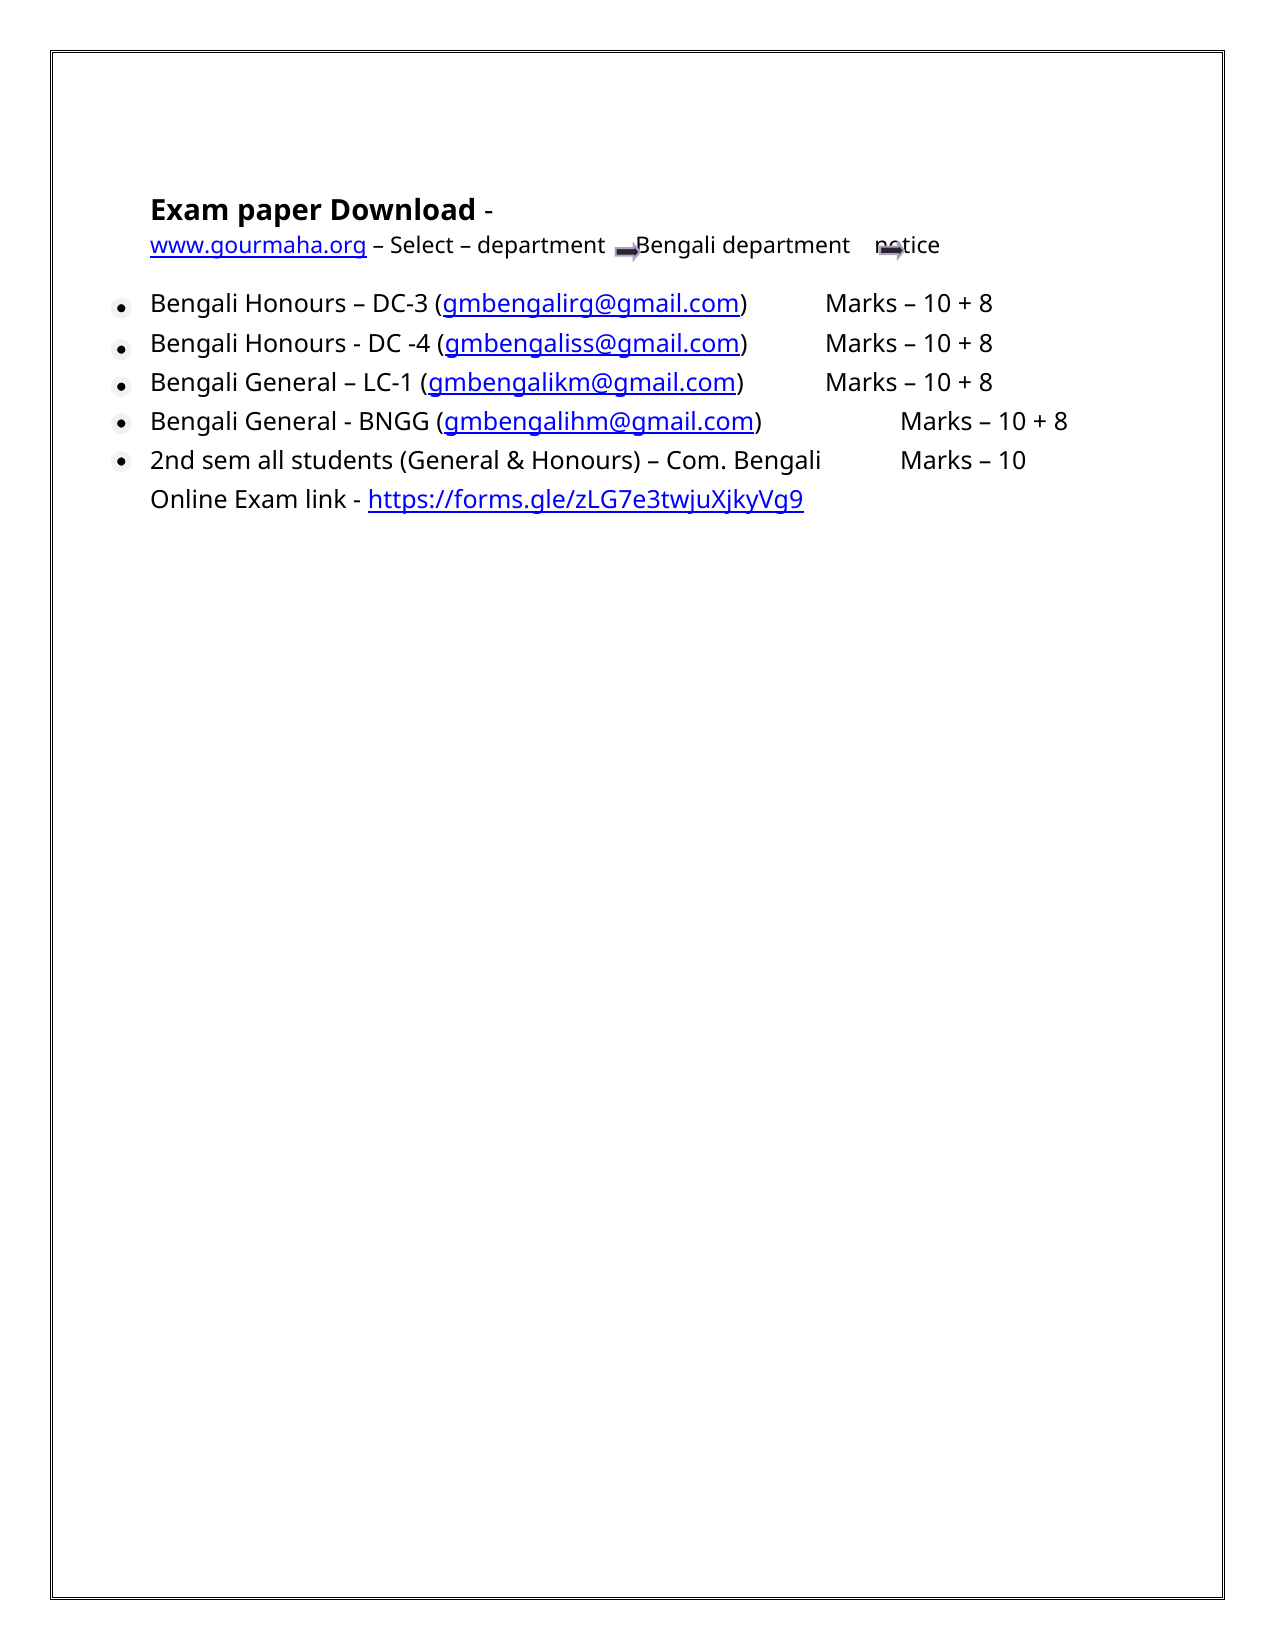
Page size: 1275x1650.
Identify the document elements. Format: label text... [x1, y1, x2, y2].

text Bengali Honours – DC-3 (gmbengalirg@gmail.com) Marks – 10 + 8 [150, 286, 1125, 320]
text Bengali General – LC-1 (gmbengalikm@gmail.com) Marks – 10 + 8 [150, 364, 1125, 398]
text Bengali General - BNGG (gmbengalihm@gmail.com) Marks – 10 + 8 [150, 404, 1125, 438]
text 2nd sem all students (General & Honours) – Com. Bengali Marks – 10 [150, 443, 1125, 477]
text Bengali Honours - DC -4 (gmbengaliss@gmail.com) Marks – 10 + 8 [150, 325, 1125, 359]
text Online Exam link - https://forms.gle/zLG7e3twjuXjkyVg9 [150, 482, 1125, 516]
text Exam paper Download - [150, 190, 1125, 229]
text www.gourmaha.org – Select – department Bengali department notice [150, 229, 1125, 261]
